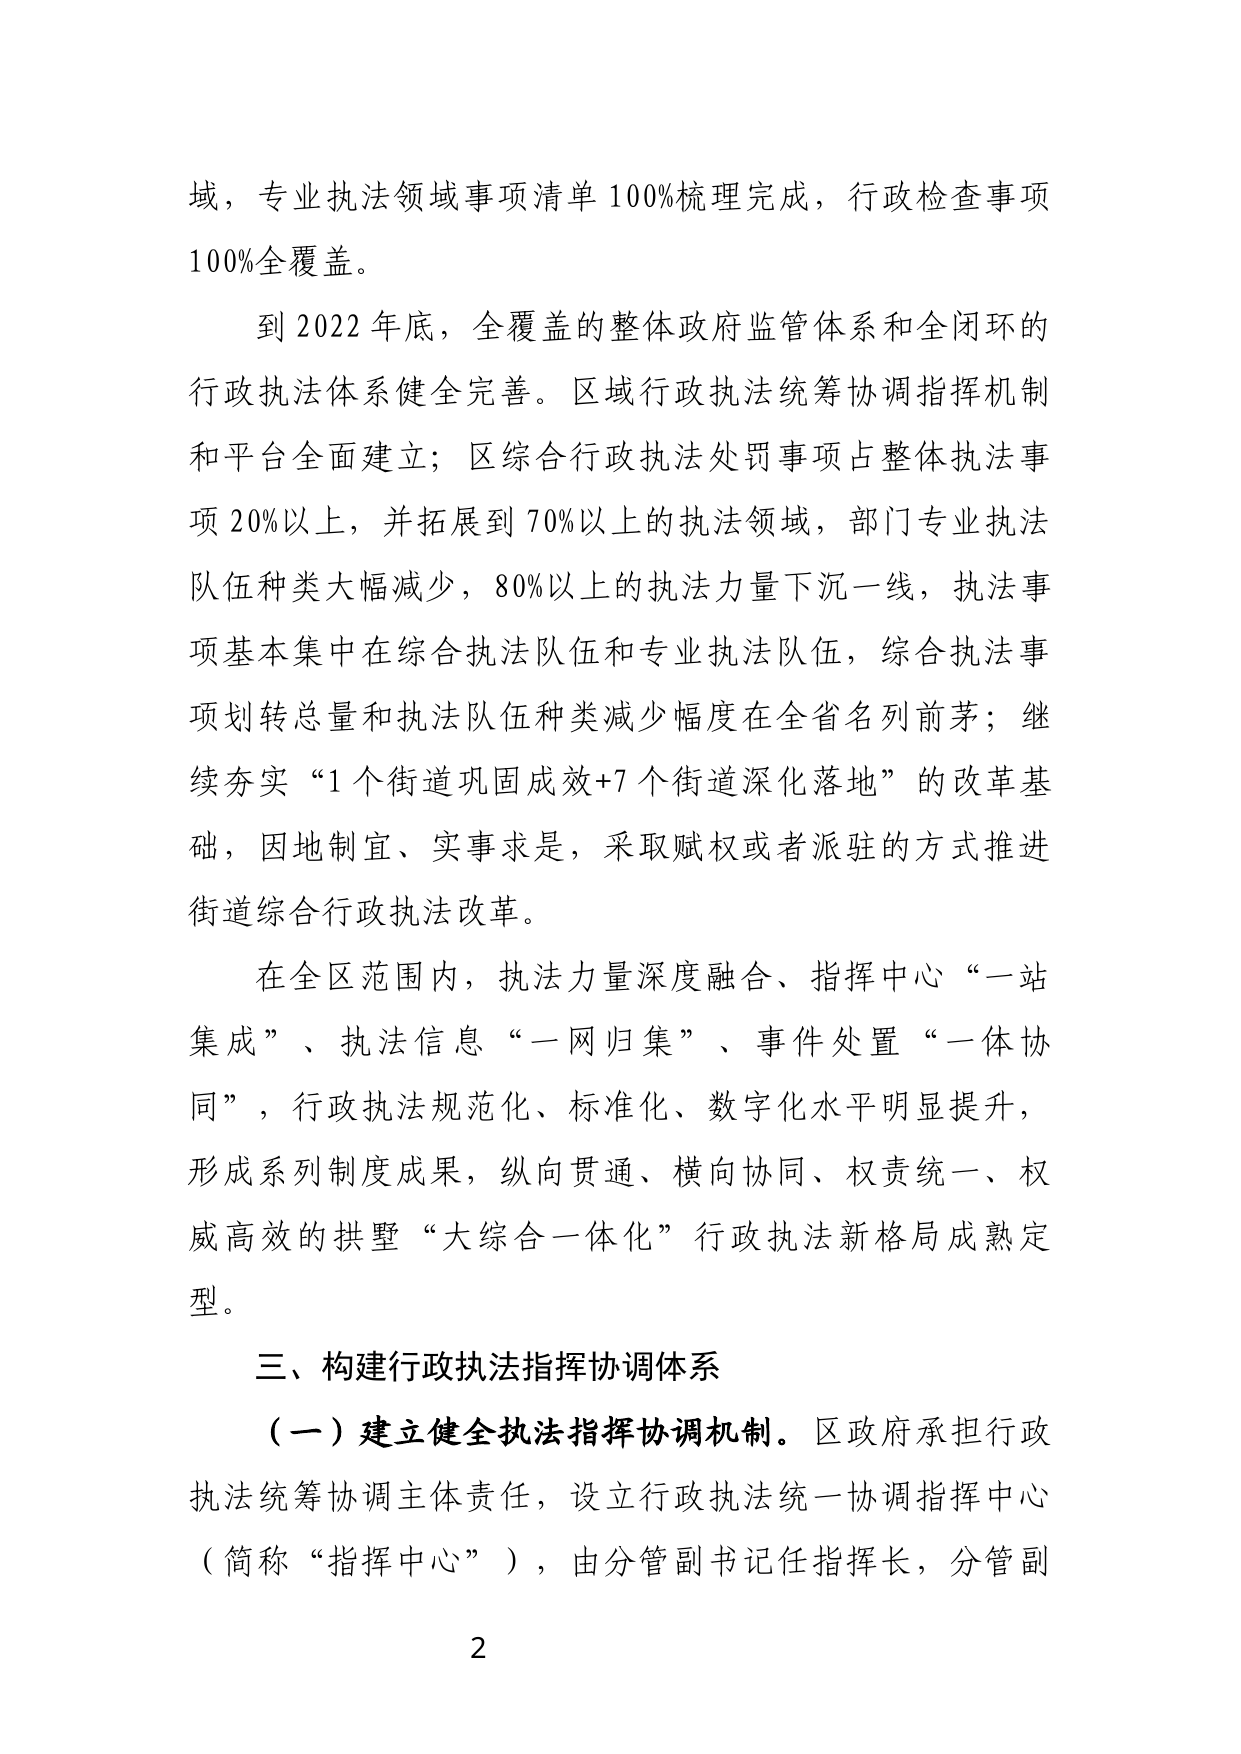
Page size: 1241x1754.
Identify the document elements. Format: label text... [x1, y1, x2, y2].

text 在全区范围内，执法力量深度融合、指挥中心“一站集成”、执法信息“一网归集”、事件处置“一体协同”，行政执法规范化、标准化、数字化水平明显提升，形成系列制度成果，纵向贯通、横向协同、权责统一、权威高效的拱墅“大综合一体化”行政执法新格局成熟定型。 [187, 942, 1053, 1332]
text 三、构建行政执法指挥协调体系 [187, 1332, 1053, 1397]
text 到2022年底，全覆盖的整体政府监管体系和全闭环的行政执法体系健全完善。区域行政执法统筹协调指挥机制和平台全面建立；区综合行政执法处罚事项占整体执法事项20%以上，并拓展到70%以上的执法领域，部门专业执法队伍种类大幅减少，80%以上的执法力量下沉一线，执法事项基本集中在综合执法队伍和专业执法队伍，综合执法事项划转总量和执法队伍种类减少幅度在全省名列前茅；继续夯实“1个街道巩固成效+7个街道深化落地”的改革基础，因地制宜、实事求是，采取赋权或者派驻的方式推进街道综合行政执法改革。 [187, 292, 1053, 942]
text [187, 162, 1053, 292]
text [187, 1397, 1053, 1592]
